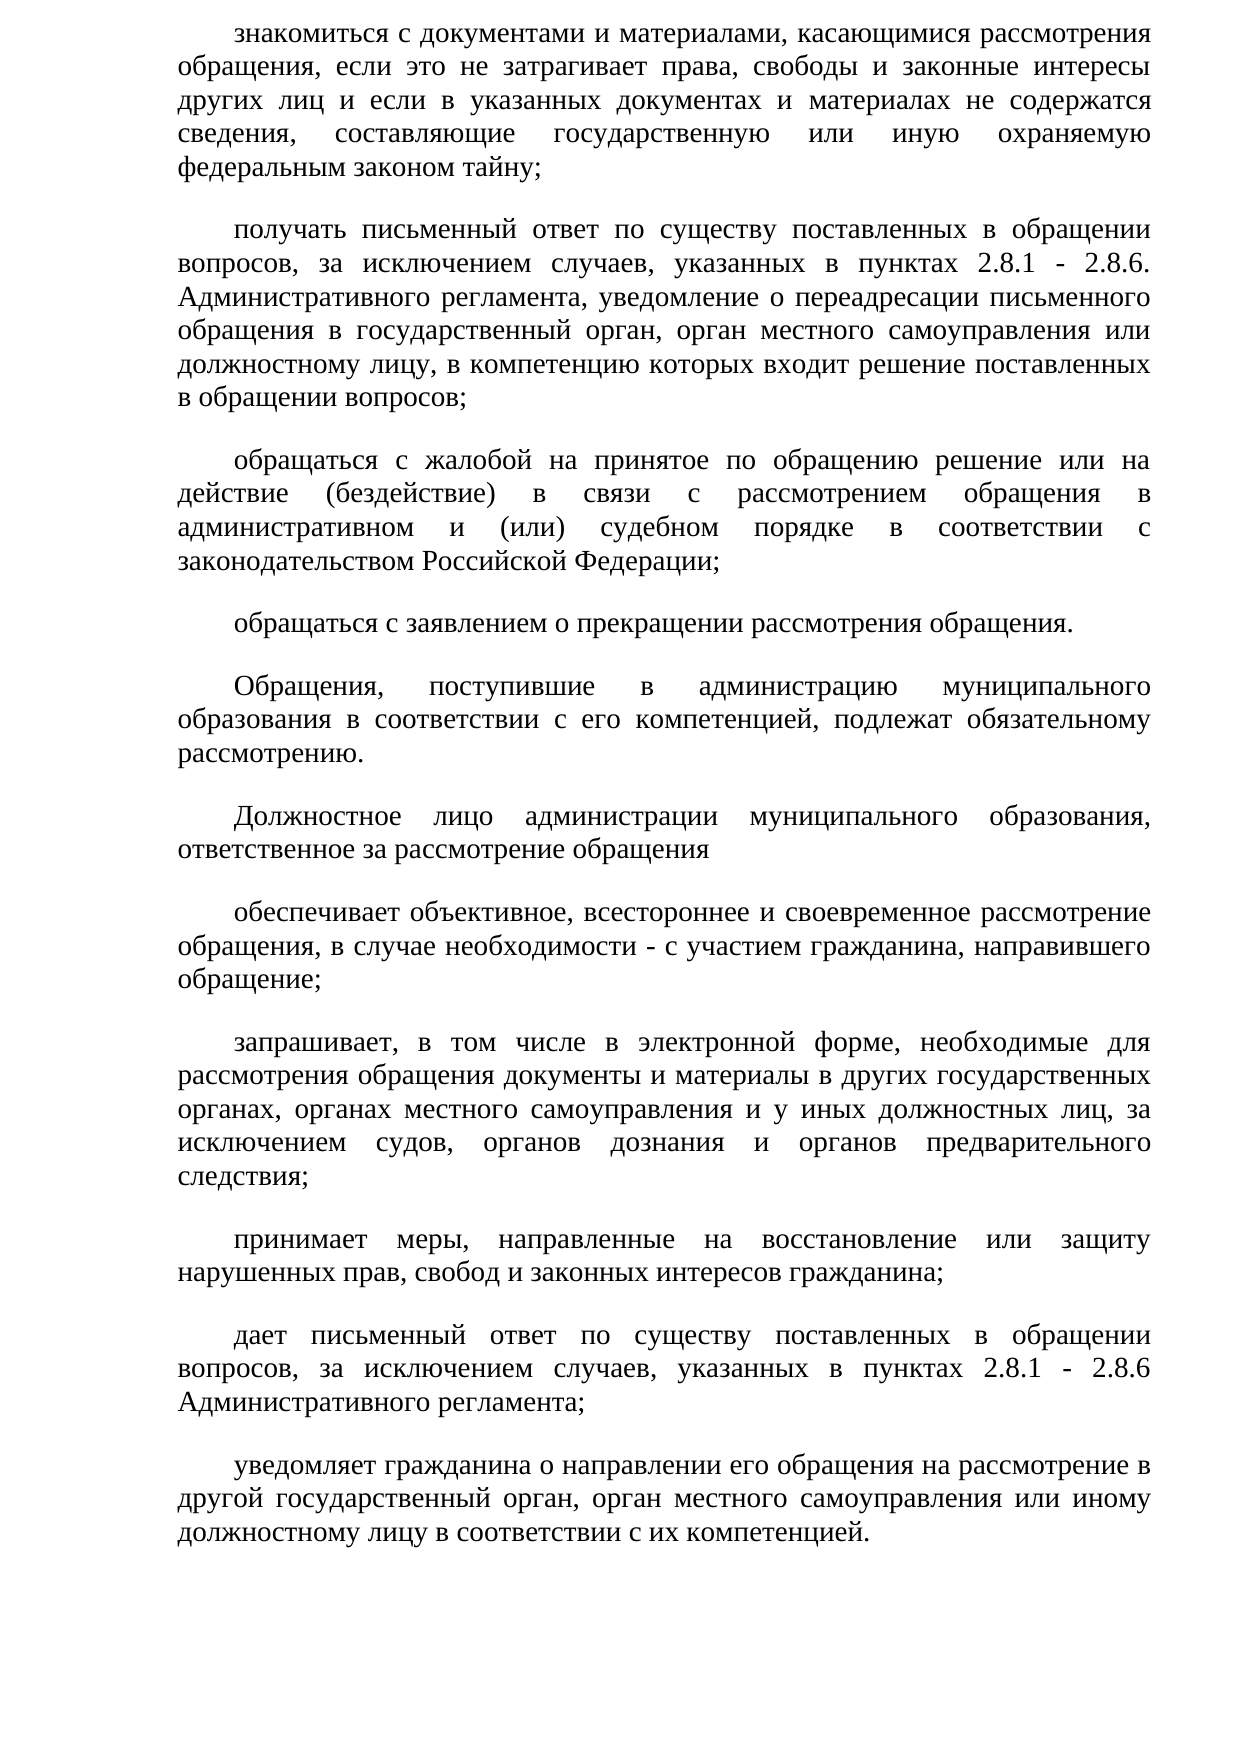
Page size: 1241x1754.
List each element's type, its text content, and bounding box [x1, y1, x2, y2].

text знакомиться с документами и материалами, касающимися рассмотрения обращения, если это не затрагивает права, свободы и законные интересы других лиц и если в указанных документах и материалах не содержатся сведения, составляющие государственную или иную охраняемую федеральным законом тайну; [177, 15, 1152, 182]
text принимает меры, направленные на восстановление или защиту нарушенных прав, свобод и законных интересов гражданина; [177, 1221, 1152, 1288]
text уведомляет гражданина о направлении его обращения на рассмотрение в другой государственный орган, орган местного самоуправления или иному должностному лицу в соответствии с их компетенцией. [177, 1447, 1152, 1547]
text дает письменный ответ по существу поставленных в обращении вопросов, за исключением случаев, указанных в пунктах 2.8.1 - 2.8.6 Административного регламента; [177, 1317, 1152, 1418]
text запрашивает, в том числе в электронной форме, необходимые для рассмотрения обращения документы и материалы в других государственных органах, органах местного самоуправления и у иных должностных лиц, за исключением судов, органов дознания и органов предварительного следствия; [177, 1024, 1152, 1192]
text Обращения, поступившие в администрацию муниципального образования в соответствии с его компетенцией, подлежат обязательному рассмотрению. [177, 668, 1152, 769]
text обеспечивает объективное, всестороннее и своевременное рассмотрение обращения, в случае необходимости - с участием гражданина, направившего обращение; [177, 894, 1152, 995]
text Должностное лицо администрации муниципального образования, ответственное за рассмотрение обращения [177, 798, 1152, 865]
text обращаться с заявлением о прекращении рассмотрения обращения. [177, 605, 1152, 639]
text получать письменный ответ по существу поставленных в обращении вопросов, за исключением случаев, указанных в пунктах 2.8.1 - 2.8.6. Административного регламента, уведомление о переадресации письменного обращения в государственный орган, орган местного самоуправления или должностному лицу, в компетенцию которых входит решение поставленных в обращении вопросов; [177, 212, 1152, 413]
text обращаться с жалобой на принятое по обращению решение или на действие (бездействие) в связи с рассмотрением обращения в административном и (или) судебном порядке в соответствии с законодательством Российской Федерации; [177, 442, 1152, 576]
